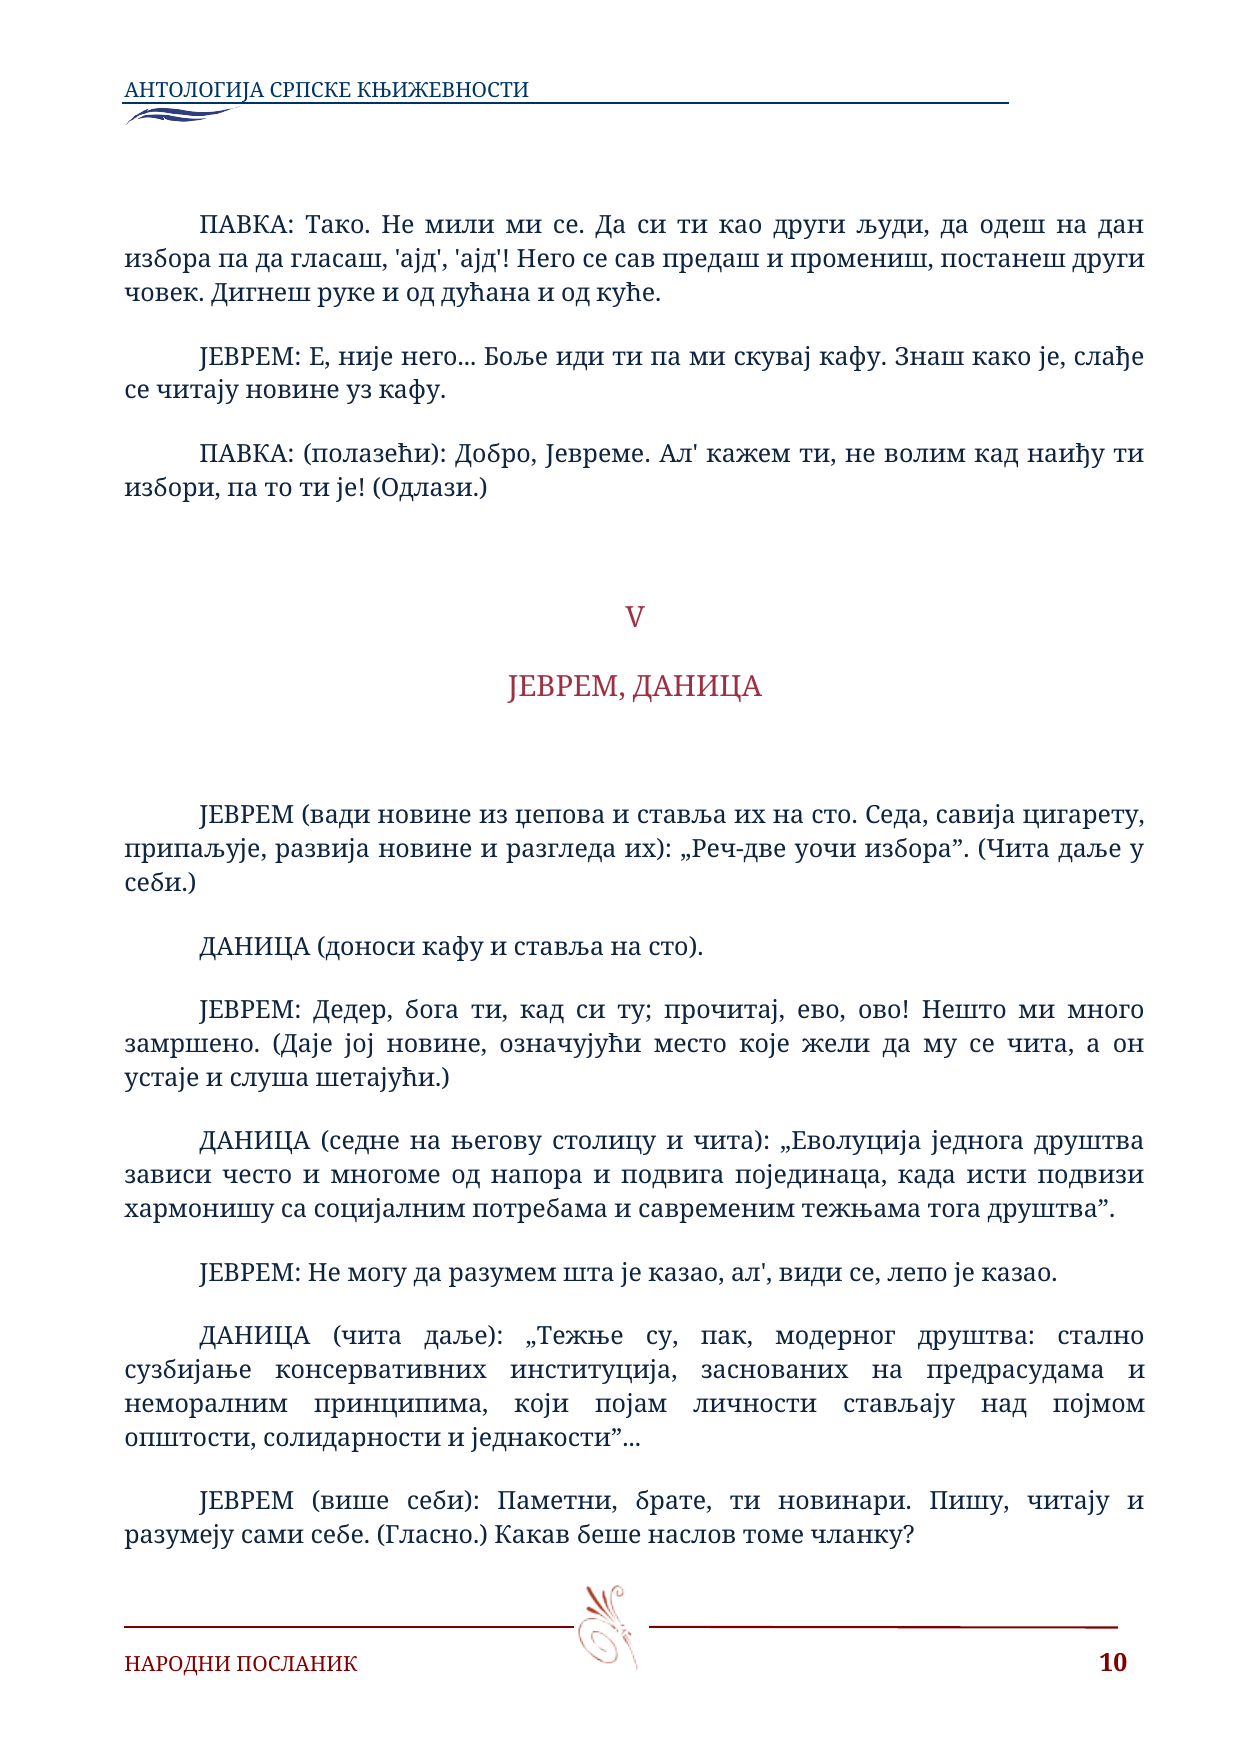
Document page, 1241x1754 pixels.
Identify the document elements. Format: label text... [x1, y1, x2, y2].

text ЈЕВРЕМ: Е, није него... Боље иди ти па ми скувај кафу. Знаш како је, слађе се читају новине уз кафу. [124, 338, 1146, 406]
text ЈЕВРЕМ (више себи): Паметни, брате, ти новинари. Пишу, читају и разумеју сами себе. (Гласно.) Какав беше наслов томе чланку? [124, 1483, 1146, 1551]
text ПАВКА: (полазећи): Добро, Јевреме. Ал' кажем ти, не волим кад наиђу ти избори, па то ти је! (Одлази.) [124, 435, 1146, 503]
text ДАНИЦА (седне на његову столицу и чита): „Еволуција једнога друштва зависи често и многоме од напора и подвига појединаца, када исти подвизи хармонишу са социјалним потребама и савременим тежњама тога друштва”. [124, 1123, 1146, 1225]
text ЈЕВРЕМ: Не могу да разумем шта је казао, ал', види се, лепо је казао. [124, 1254, 1146, 1288]
text ЈЕВРЕМ (вади новине из џепова и ставља их на сто. Седа, савија цигарету, припаљује, развија новине и разгледа их): „Реч-две уочи избора”. (Чита даље у себи.) [124, 797, 1146, 899]
text V [124, 596, 1146, 636]
text ДАНИЦА (доноси кафу и ставља на сто). [124, 928, 1146, 962]
text ЈЕВРЕМ: Дедер, бога ти, кад си ту; прочитај, ево, ово! Нешто ми много замршено. (Даје јој новине, означујући место које жели да му се чита, а он устаје и слуша шетајући.) [124, 991, 1146, 1094]
text ДАНИЦА (чита даље): „Тежње су, пак, модерног друштва: стално сузбијање консервативних институција, заснованих на предрасудама и неморалним принципима, који појам личности стављају над појмом општости, солидарности и једнакости”... [124, 1317, 1146, 1454]
text ПАВКА: Тако. Не мили ми се. Да си ти као други људи, да одеш на дан избора па да гласаш, 'ајд', 'ајд'! Него се сав предаш и промениш, постанеш други човек. Дигнеш руке и од дућана и од куће. [124, 207, 1146, 309]
text ЈЕВРЕМ, ДАНИЦА [124, 665, 1146, 704]
